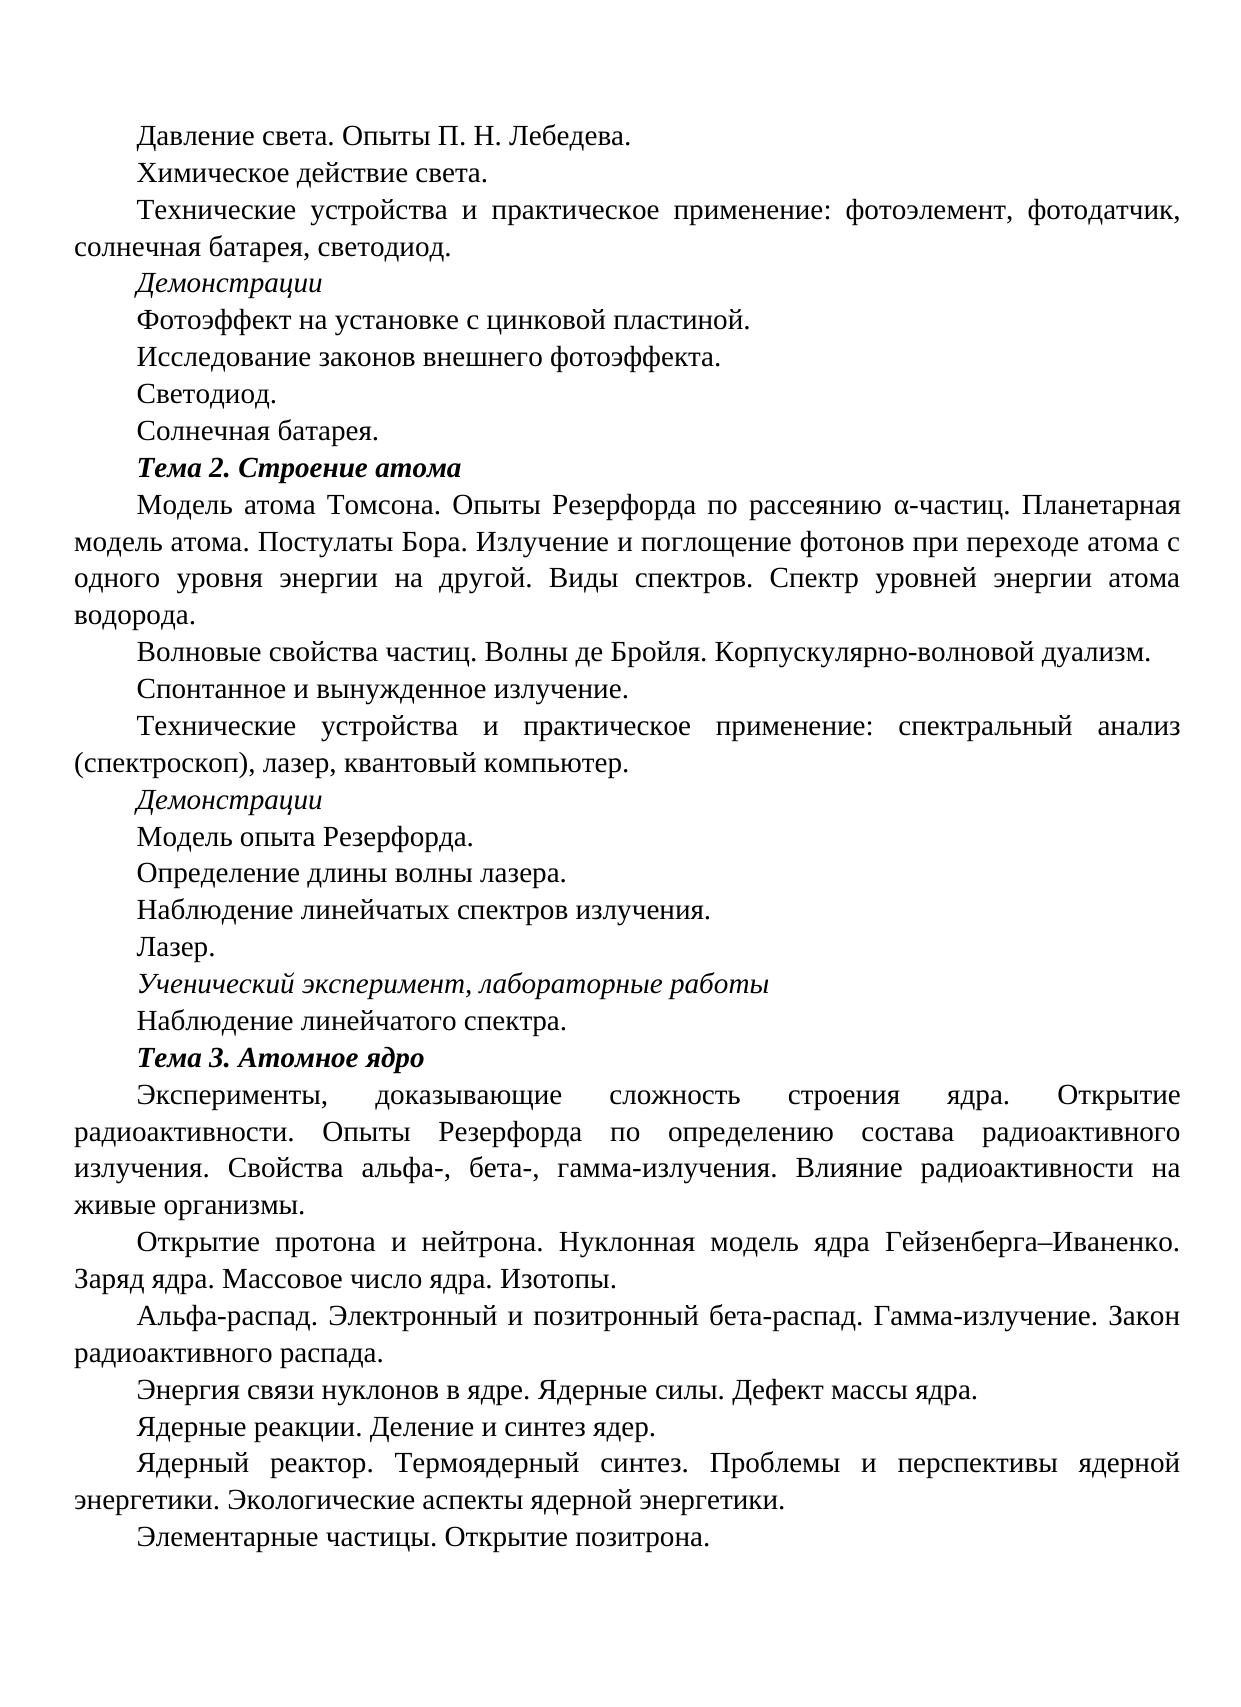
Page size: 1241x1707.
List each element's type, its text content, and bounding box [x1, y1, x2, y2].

text Энергия связи нуклонов в ядре. Ядерные силы. Дефект массы ядра. [74, 1372, 1181, 1405]
text Химическое действие света. [74, 155, 1181, 188]
text Демонстрации [74, 782, 1181, 815]
text Ядерный реактор. Термоядерный синтез. Проблемы и перспективы ядерной энергетики. Экологические аспекты ядерной энергетики. [74, 1446, 1181, 1516]
text Давление света. Опыты П. Н. Лебедева. [74, 118, 1181, 152]
text Альфа-распад. Электронный и позитронный бета-распад. Гамма-излучение. Закон радиоактивного распада. [74, 1298, 1181, 1368]
text Волновые свойства частиц. Волны де Бройля. Корпускулярно-волновой дуализм. [74, 634, 1181, 668]
text Эксперименты, доказывающие сложность строения ядра. Открытие радиоактивности. Опыты Резерфорда по определению состава радиоактивного излучения. Свойства альфа-, бета-, гамма-излучения. Влияние радиоактивности на живые организмы. [74, 1077, 1181, 1221]
text Демонстрации [74, 266, 1181, 299]
text Солнечная батарея. [74, 413, 1181, 447]
text Модель атома Томсона. Опыты Резерфорда по рассеянию α-частиц. Планетарная модель атома. Постулаты Бора. Излучение и поглощение фотонов при переходе атома с одного уровня энергии на другой. Виды спектров. Спектр уровней энергии атома водорода. [74, 487, 1181, 631]
text Открытие протона и нейтрона. Нуклонная модель ядра Гейзенберга–Иваненко. Заряд ядра. Массовое число ядра. Изотопы. [74, 1224, 1181, 1295]
text Тема 3. Атомное ядро [74, 1040, 1181, 1073]
text Светодиод. [74, 376, 1181, 410]
text Лазер. [74, 929, 1181, 963]
text Технические устройства и практическое применение: спектральный анализ (спектроскоп), лазер, квантовый компьютер. [74, 708, 1181, 778]
text Наблюдение линейчатых спектров излучения. [74, 892, 1181, 926]
text Спонтанное и вынужденное излучение. [74, 671, 1181, 705]
text Ученический эксперимент, лабораторные работы [74, 966, 1181, 1000]
text Технические устройства и практическое применение: фотоэлемент, фотодатчик, солнечная батарея, светодиод. [74, 192, 1181, 262]
text Определение длины волны лазера. [74, 856, 1181, 889]
text Исследование законов внешнего фотоэффекта. [74, 339, 1181, 373]
text Фотоэффект на установке с цинковой пластиной. [74, 302, 1181, 336]
text Модель опыта Резерфорда. [74, 819, 1181, 852]
text Ядерные реакции. Деление и синтез ядер. [74, 1409, 1181, 1442]
text Тема 2. Строение атома [74, 450, 1181, 483]
text Наблюдение линейчатого спектра. [74, 1003, 1181, 1037]
text Элементарные частицы. Открытие позитрона. [74, 1519, 1181, 1553]
